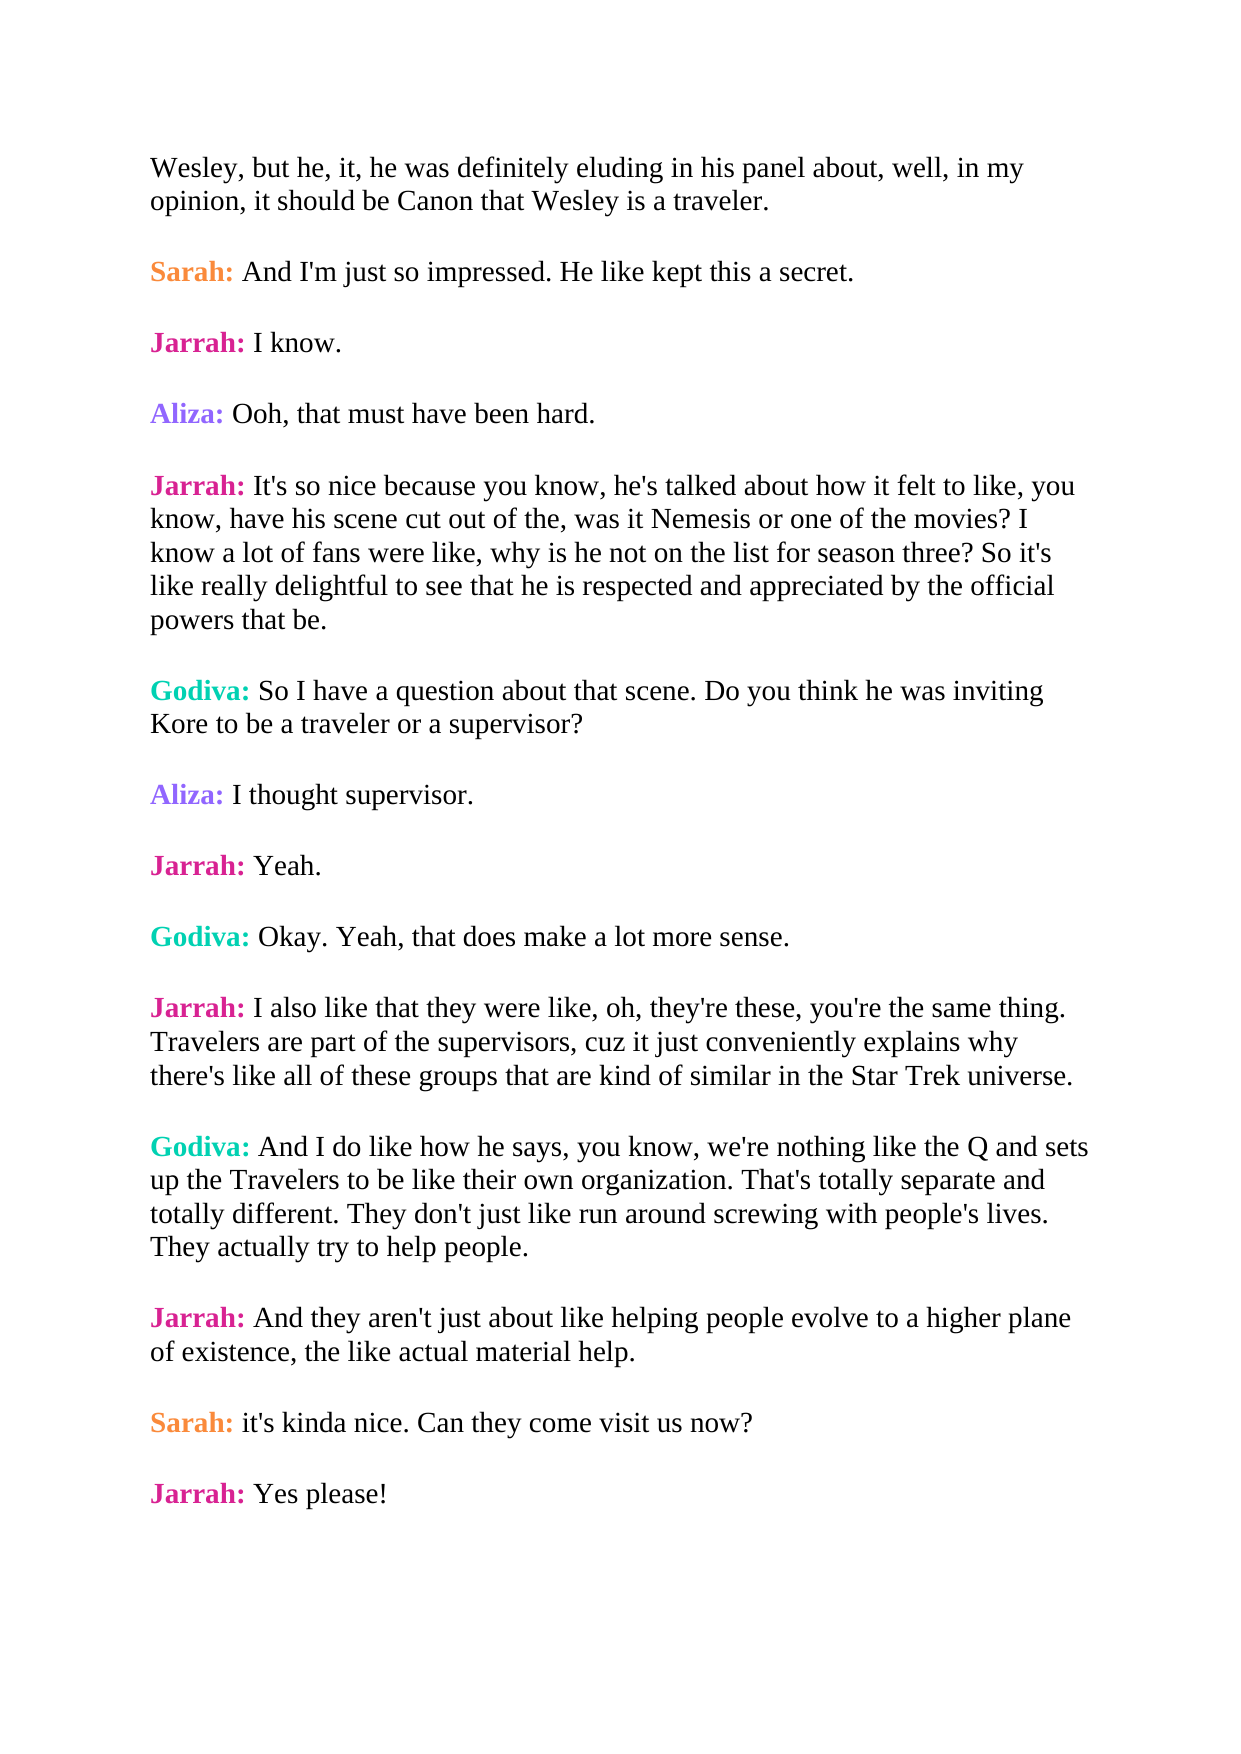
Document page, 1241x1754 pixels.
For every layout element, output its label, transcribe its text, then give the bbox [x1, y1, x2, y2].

text Sarah: And I'm just so impressed. He like kept this a secret. [150, 254, 1090, 288]
text Aliza: I thought supervisor. [150, 777, 1090, 811]
text Jarrah: It's so nice because you know, he's talked about how it felt to like, you know, have his scene cut out of the, was it Nemesis or one of the movies? I know a lot of fans were like, why is he not on the list for season three? So it's like really delightful to see that he is respected and appreciated by the official powers that be. [150, 468, 1090, 635]
text Jarrah: And they aren't just about like helping people evolve to a higher plane of existence, the like actual material help. [150, 1300, 1090, 1367]
text Aliza: Ooh, that must have been hard. [150, 397, 1090, 430]
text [150, 150, 1090, 217]
text Jarrah: Yes please! [150, 1476, 1090, 1509]
text Jarrah: I also like that they were like, oh, they're these, you're the same thing. Travelers are part of the supervisors, cuz it just conveniently explains why there's like all of these groups that are kind of similar in the Star Trek universe. [150, 991, 1090, 1091]
text Godiva: And I do like how he says, you know, we're nothing like the Q and sets up the Travelers to be like their own organization. That's totally separate and totally different. They don't just like run around screwing with people's lives. They actually try to help people. [150, 1129, 1090, 1263]
text Jarrah: Yeah. [150, 848, 1090, 882]
text Godiva: Okay. Yeah, that does make a lot more sense. [150, 919, 1090, 953]
text Jarrah: I know. [150, 326, 1090, 359]
text Sarah: it's kinda nice. Can they come visit us now? [150, 1405, 1090, 1438]
text Godiva: So I have a question about that scene. Do you think he was inviting Kore to be a traveler or a supervisor? [150, 673, 1090, 740]
